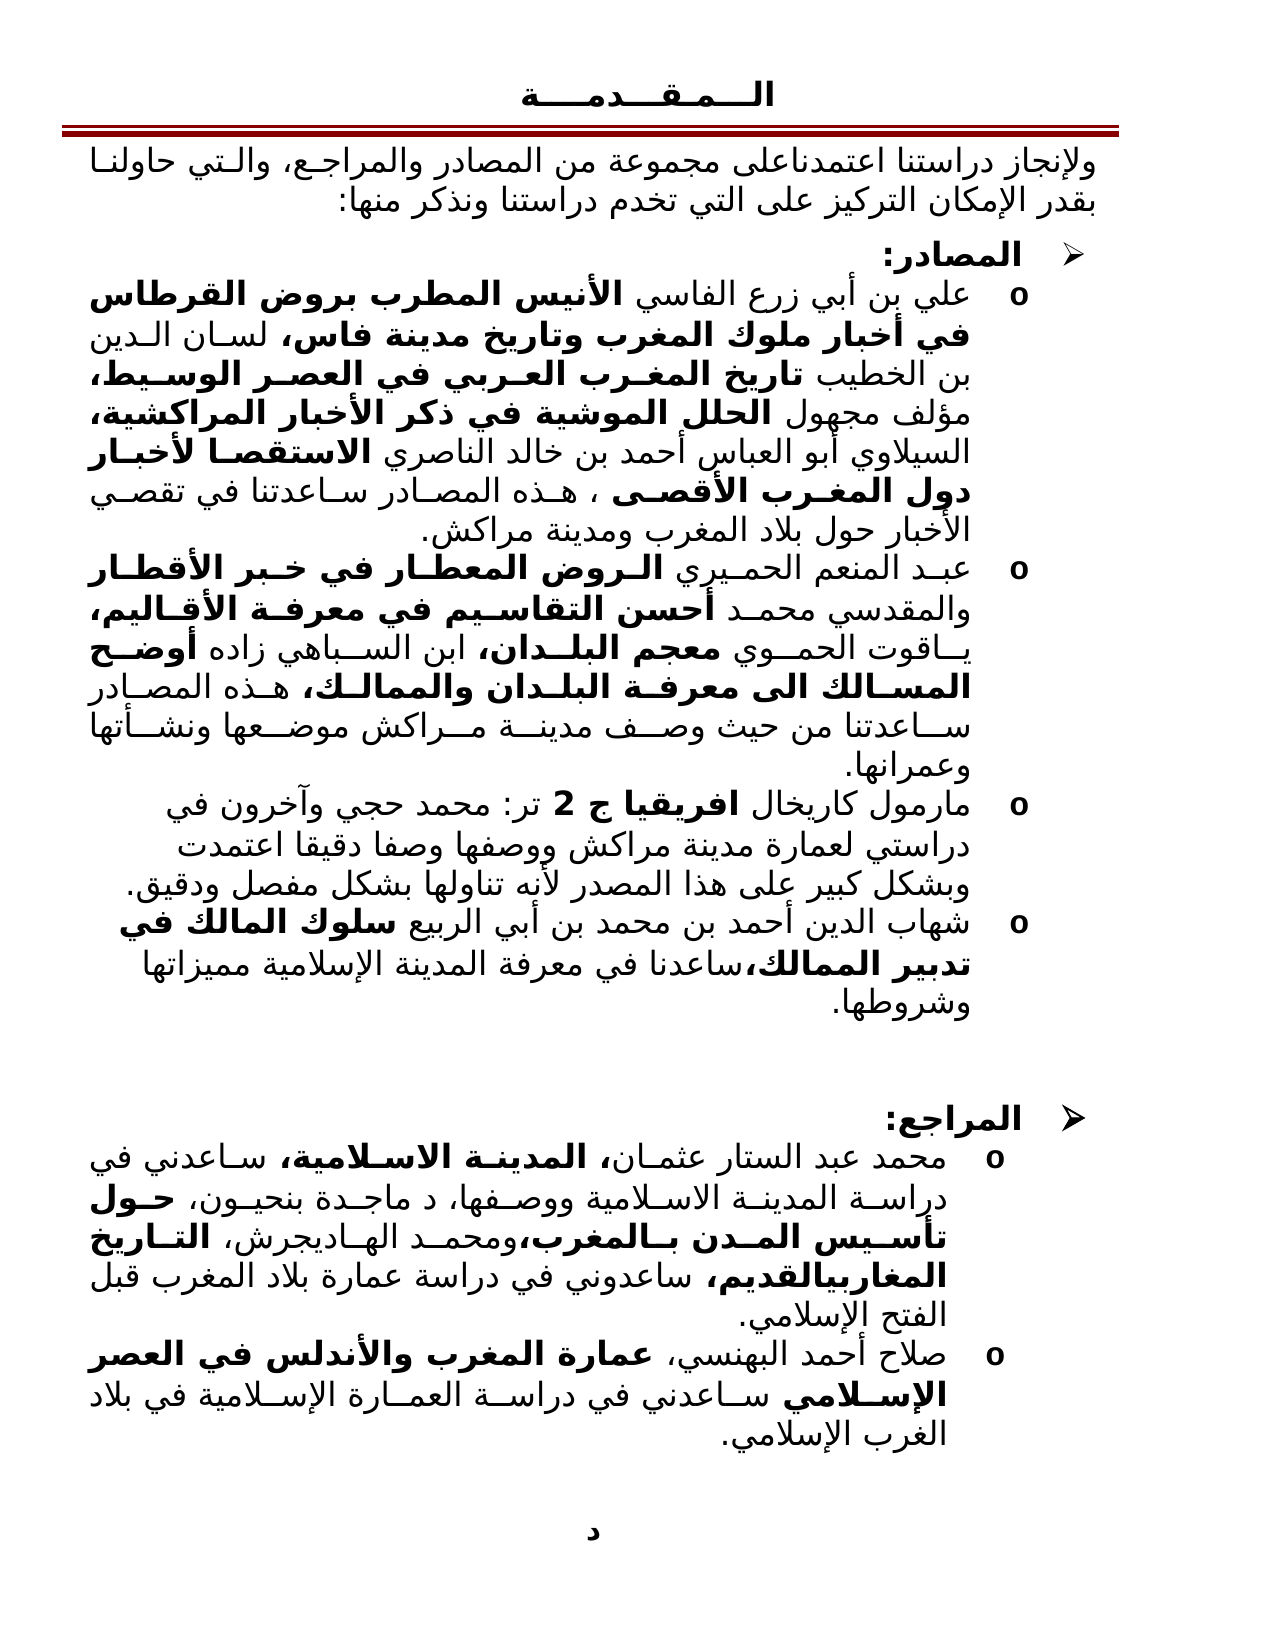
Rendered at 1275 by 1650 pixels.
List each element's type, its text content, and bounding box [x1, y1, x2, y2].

list عبد المنعم الحميري الروض المعطار في خبر الأقطار والمقدسي محمد أحسن التقاسيم في معرفة الأقاليم، ياقوت الحموي معجم البلدان، ابن السباهي زاده أوضح المسالك الى معرفة البلدان والممالك، هذه المصادر ساعدتنا من حيث وصف مدينة مراكش موضعها ونشأتها وعمرانها. [89, 549, 1009, 784]
list محمد عبد الستار عثمان، المدينة الاسلامية، ساعدني في دراسة المدينة الاسلامية ووصفها، د ماجدة بنحيون، حول تأسيس المدن بالمغرب،ومحمد الهاديجرش، التاريخ المغاربيالقديم، ساعدوني في دراسة عمارة بلاد المغرب قبل الفتح الإسلامي. [89, 1138, 985, 1334]
list علي بن أبي زرع الفاسي الأنيس المطرب بروض القرطاس في أخبار ملوك المغرب وتاريخ مدينة فاس، لسان الدين بن الخطيب تاريخ المغرب العربي في العصر الوسيط، مؤلف مجهول الحلل الموشية في ذكر الأخبار المراكشية، السيلاوي أبو العباس أحمد بن خالد الناصري الاستقصا لأخبار دول المغرب الأقصى ، هذه المصادر ساعدتنا في تقصي الأخبار حول بلاد المغرب ومدينة مراكش. [89, 275, 1009, 549]
list مارمول كاريخال افريقيا ج 2 تر: محمد حجي وآخرون في دراستي لعمارة مدينة مراكش ووصفها وصفا دقيقا اعتمدت وبشكل كبير على هذا المصدر لأنه تناولها بشكل مفصل ودقيق. [89, 784, 1009, 903]
list شهاب الدين أحمد بن محمد بن أبي الربيع سلوك المالك في تدبير الممالك،ساعدنا في معرفة المدينة الإسلامية مميزاتها وشروطها. [89, 903, 1009, 1022]
text ولإنجاز دراستنا اعتمدناعلى مجموعة من المصادر والمراجع، والتي حاولنا بقدر الإمكان التركيز على التي تخدم دراستنا ونذكر منها: [89, 141, 1098, 219]
list صلاح أحمد البهنسي، عمارة المغرب والأندلس في العصر الإسلامي ساعدني في دراسة العمارة الإسلامية في بلاد الغرب الإسلامي. [89, 1334, 985, 1453]
list المراجع: [89, 1099, 1060, 1138]
list المصادر: [89, 236, 1060, 275]
